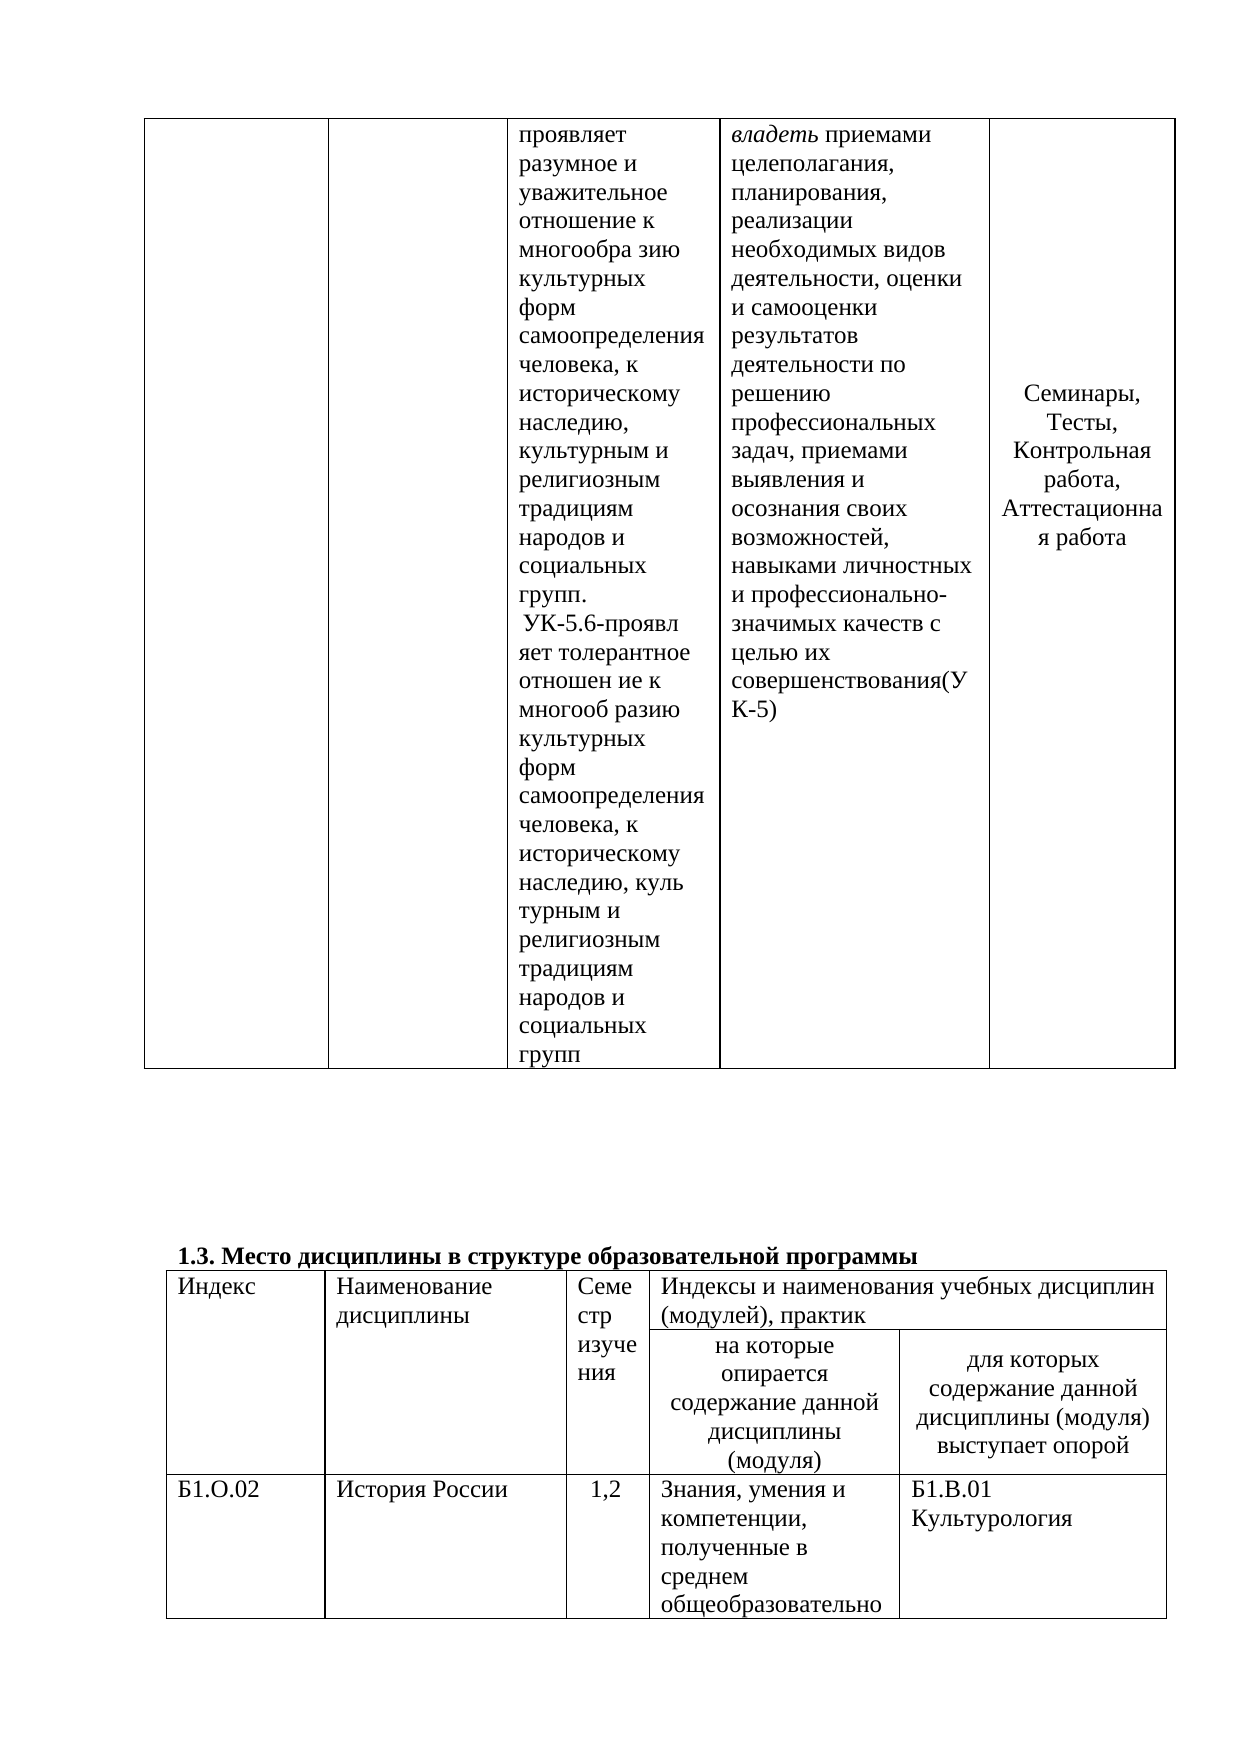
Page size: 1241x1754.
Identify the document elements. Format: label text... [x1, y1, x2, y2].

table_cell Б1.О.02 [167, 1475, 324, 1618]
table_cell История России [326, 1475, 566, 1618]
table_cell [990, 119, 1174, 1068]
text 1.3. Место дисциплины в структуре образовательной программы [177, 1241, 1152, 1270]
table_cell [900, 1475, 1166, 1618]
table_header Индексы и наименования учебных дисциплин (модулей), практик [650, 1271, 1166, 1329]
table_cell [329, 119, 507, 1068]
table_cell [145, 119, 328, 1068]
table_header Наименование дисциплины [326, 1271, 566, 1473]
table_header Семестр изучения [567, 1271, 649, 1473]
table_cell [508, 119, 719, 1068]
table_cell 1,2 [567, 1475, 649, 1618]
table_cell для которых содержание данной дисциплины (модуля) выступает опорой [900, 1330, 1166, 1473]
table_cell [721, 119, 989, 1068]
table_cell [650, 1475, 899, 1618]
table_cell на которые опирается содержание данной дисциплины (модуля) [650, 1330, 899, 1473]
table_header Индекс [167, 1271, 324, 1473]
